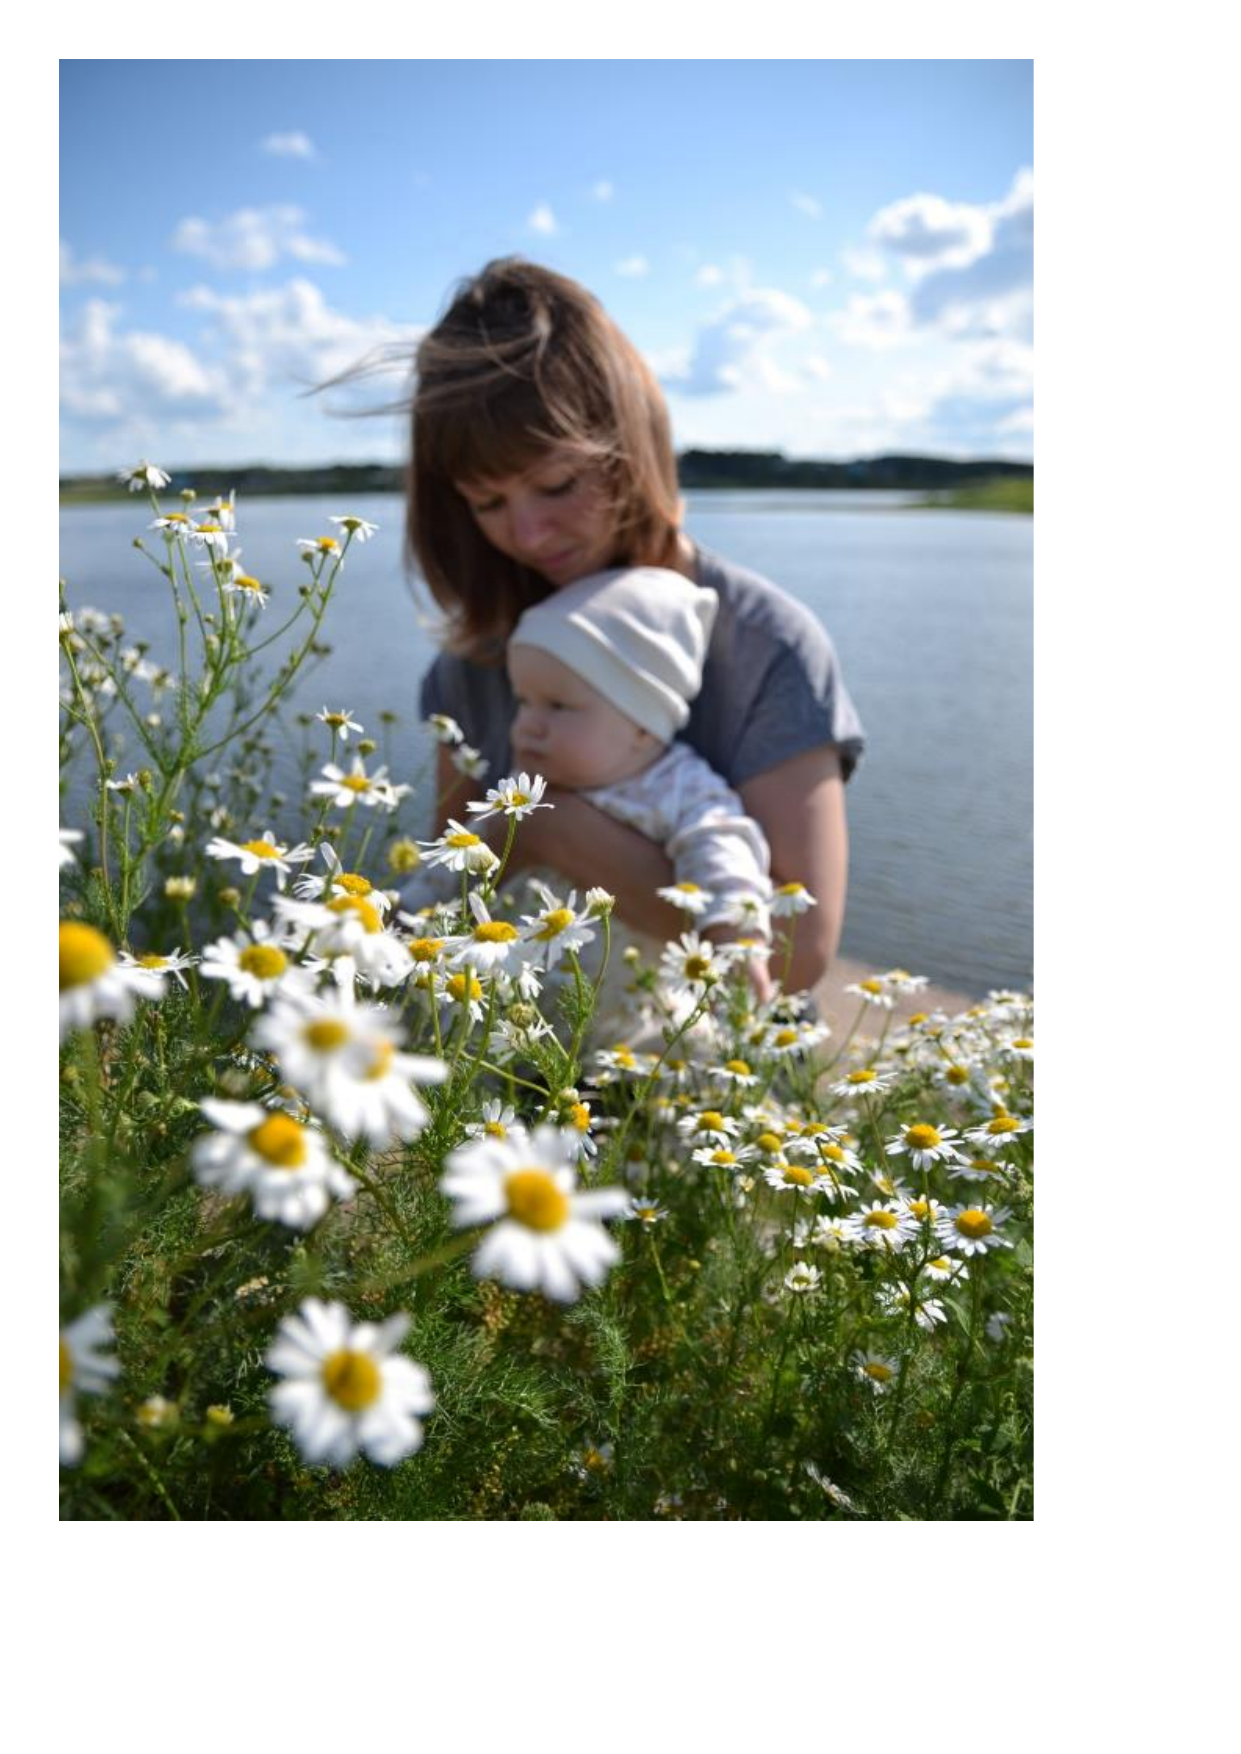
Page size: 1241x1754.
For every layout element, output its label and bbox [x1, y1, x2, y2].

picture [59, 59, 1034, 1521]
